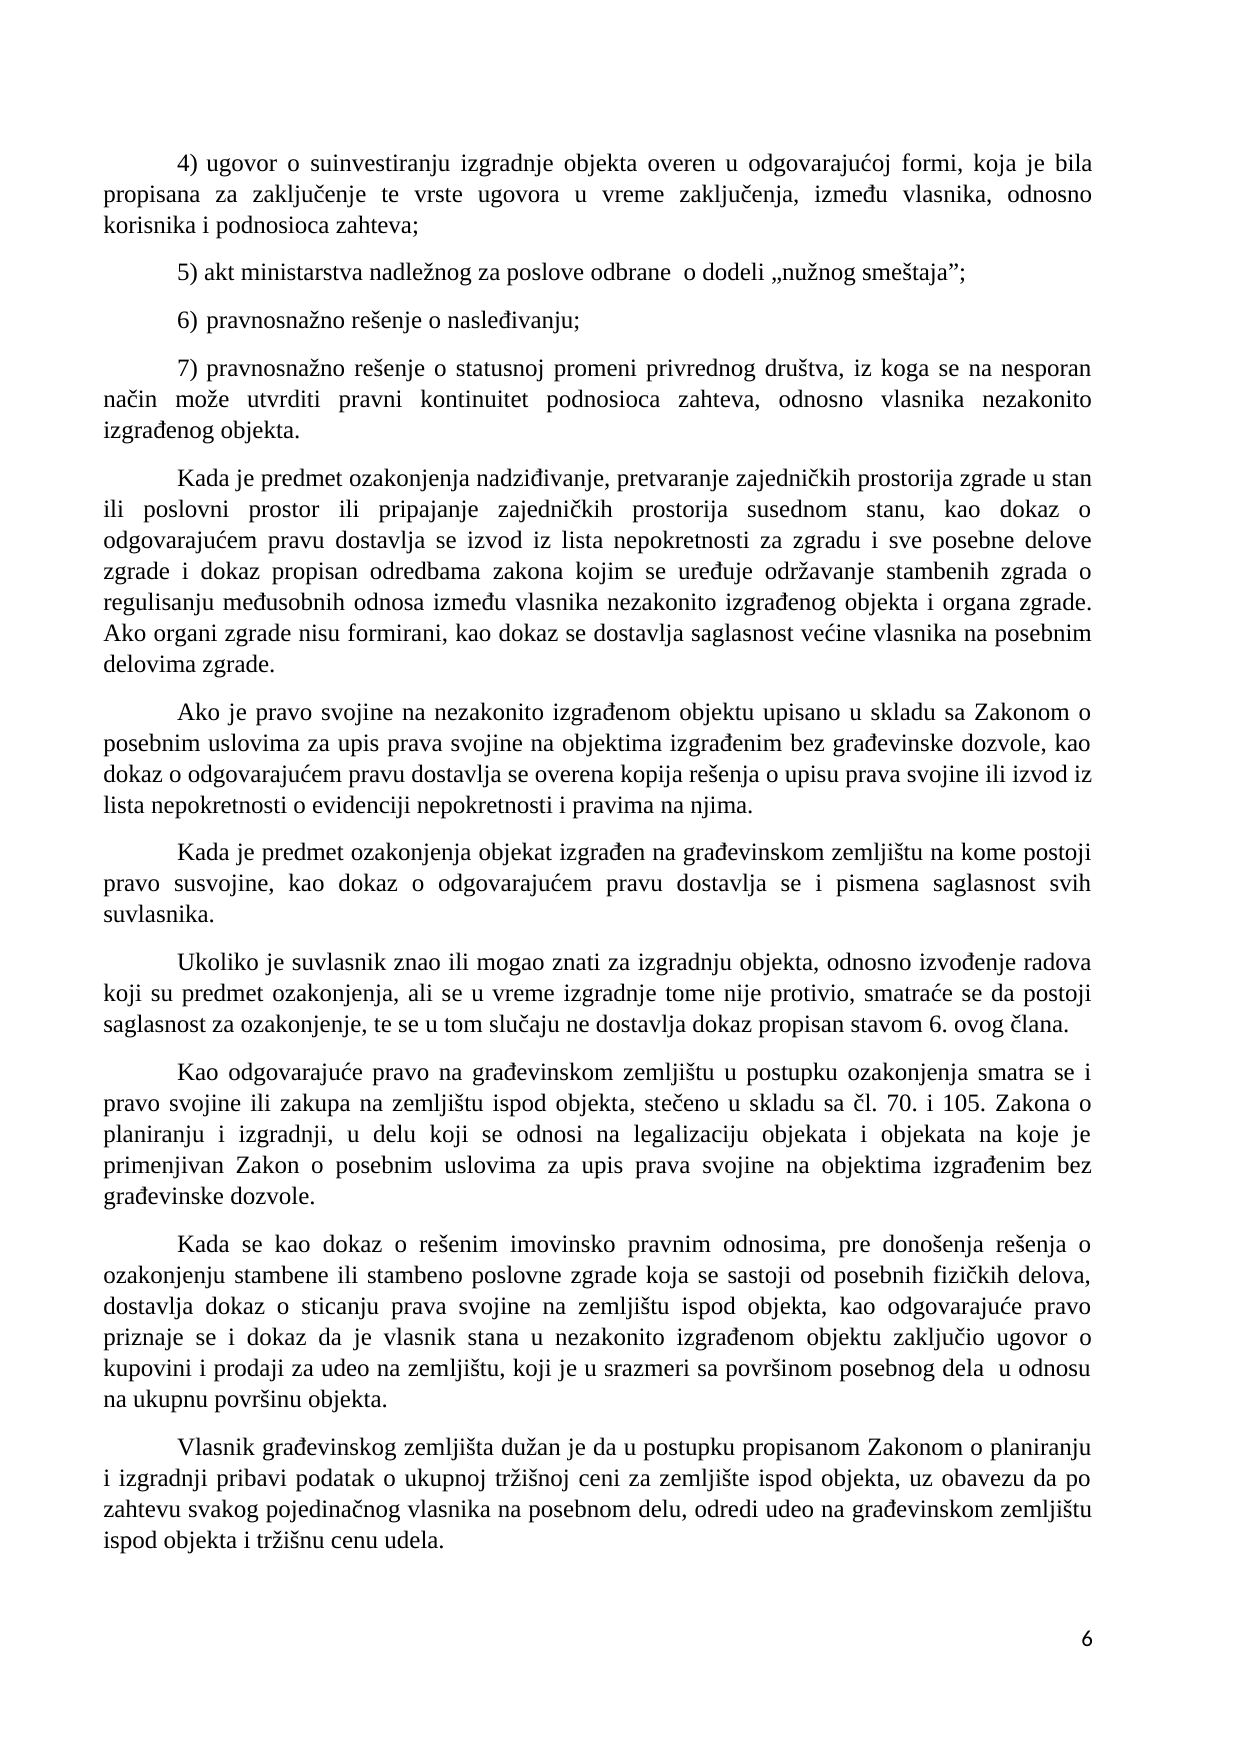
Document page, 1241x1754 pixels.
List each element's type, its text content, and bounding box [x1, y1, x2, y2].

text Ako je pravo svojine na nezakonito izgrađenom objektu upisano u skladu sa Zakonom o posebnim uslovima za upis prava svojine na objektima izgrađenim bez građevinske dozvole, kao dokaz o odgovarajućem pravu dostavlja se overena kopija rešenja o upisu prava svojine ili izvod iz lista nepokretnosti o evidenciji nepokretnosti i pravima na njima. [103, 697, 1093, 818]
text 6) pravnosnažno rešenje o nasleđivanju; [103, 305, 1093, 334]
text 4) ugovor o suinvestiranju izgradnje objekta overen u odgovarajućoj formi, koja je bila propisana za zaključenje te vrste ugovora u vreme zaključenja, između vlasnika, odnosno korisnika i podnosioca zahteva; [103, 148, 1093, 238]
text Vlasnik građevinskog zemljišta dužan je da u postupku propisanom Zakonom o planiranju i izgradnji pribavi podatak o ukupnoj tržišnoj ceni za zemljište ispod objekta, uz obavezu da po zahtevu svakog pojedinačnog vlasnika na posebnom delu, odredi udeo na građevinskom zemljištu ispod objekta i tržišnu cenu udela. [103, 1432, 1093, 1554]
text 7) pravnosnažno rešenje o statusnoj promeni privrednog društva, iz koga se na nesporan način može utvrditi pravni kontinuitet podnosioca zahteva, odnosno vlasnika nezakonito izgrađenog objekta. [103, 353, 1093, 444]
text Kao odgovarajuće pravo na građevinskom zemljištu u postupku ozakonjenja smatra se i pravo svojine ili zakupa na zemljištu ispod objekta, stečeno u skladu sa čl. 70. i 105. Zakona o planiranju i izgradnji, u delu koji se odnosi na legalizaciju objekata i objekata na koje je primenjivan Zakon o posebnim uslovima za upis prava svojine na objektima izgrađenim bez građevinske dozvole. [103, 1057, 1093, 1210]
text Ukoliko je suvlasnik znao ili mogao znati za izgradnju objekta, odnosno izvođenje radova koji su predmet ozakonjenja, ali se u vreme izgradnje tome nije protivio, smatraće se da postoji saglasnost za ozakonjenje, te se u tom slučaju ne dostavlja dokaz propisan stavom 6. ovog člana. [103, 947, 1093, 1038]
text Kada je predmet ozakonjenja nadziđivanje, pretvaranje zajedničkih prostorija zgrade u stan ili poslovni prostor ili pripajanje zajedničkih prostorija susednom stanu, kao dokaz o odgovarajućem pravu dostavlja se izvod iz lista nepokretnosti za zgradu i sve posebne delove zgrade i dokaz propisan odredbama zakona kojim se uređuje održavanje stambenih zgrada o regulisanju međusobnih odnosa između vlasnika nezakonito izgrađenog objekta i organa zgrade. Ako organi zgrade nisu formirani, kao dokaz se dostavlja saglasnost većine vlasnika na posebnim delovima zgrade. [103, 463, 1093, 678]
text 5) akt ministarstva nadležnog za poslove odbrane o dodeli „nužnog smeštaja”; [103, 257, 1093, 286]
text Kada je predmet ozakonjenja objekat izgrađen na građevinskom zemljištu na kome postoji pravo susvojine, kao dokaz o odgovarajućem pravu dostavlja se i pismena saglasnost svih suvlasnika. [103, 837, 1093, 928]
text Kada se kao dokaz o rešenim imovinsko pravnim odnosima, pre donošenja rešenja o ozakonjenju stambene ili stambeno poslovne zgrade koja se sastoji od posebnih fizičkih delova, dostavlja dokaz o sticanju prava svojine na zemljištu ispod objekta, kao odgovarajuće pravo priznaje se i dokaz da je vlasnik stana u nezakonito izgrađenom objektu zaključio ugovor o kupovini i prodaji za udeo na zemljištu, koji je u srazmeri sa površinom posebnog dela u odnosu na ukupnu površinu objekta. [103, 1229, 1093, 1413]
